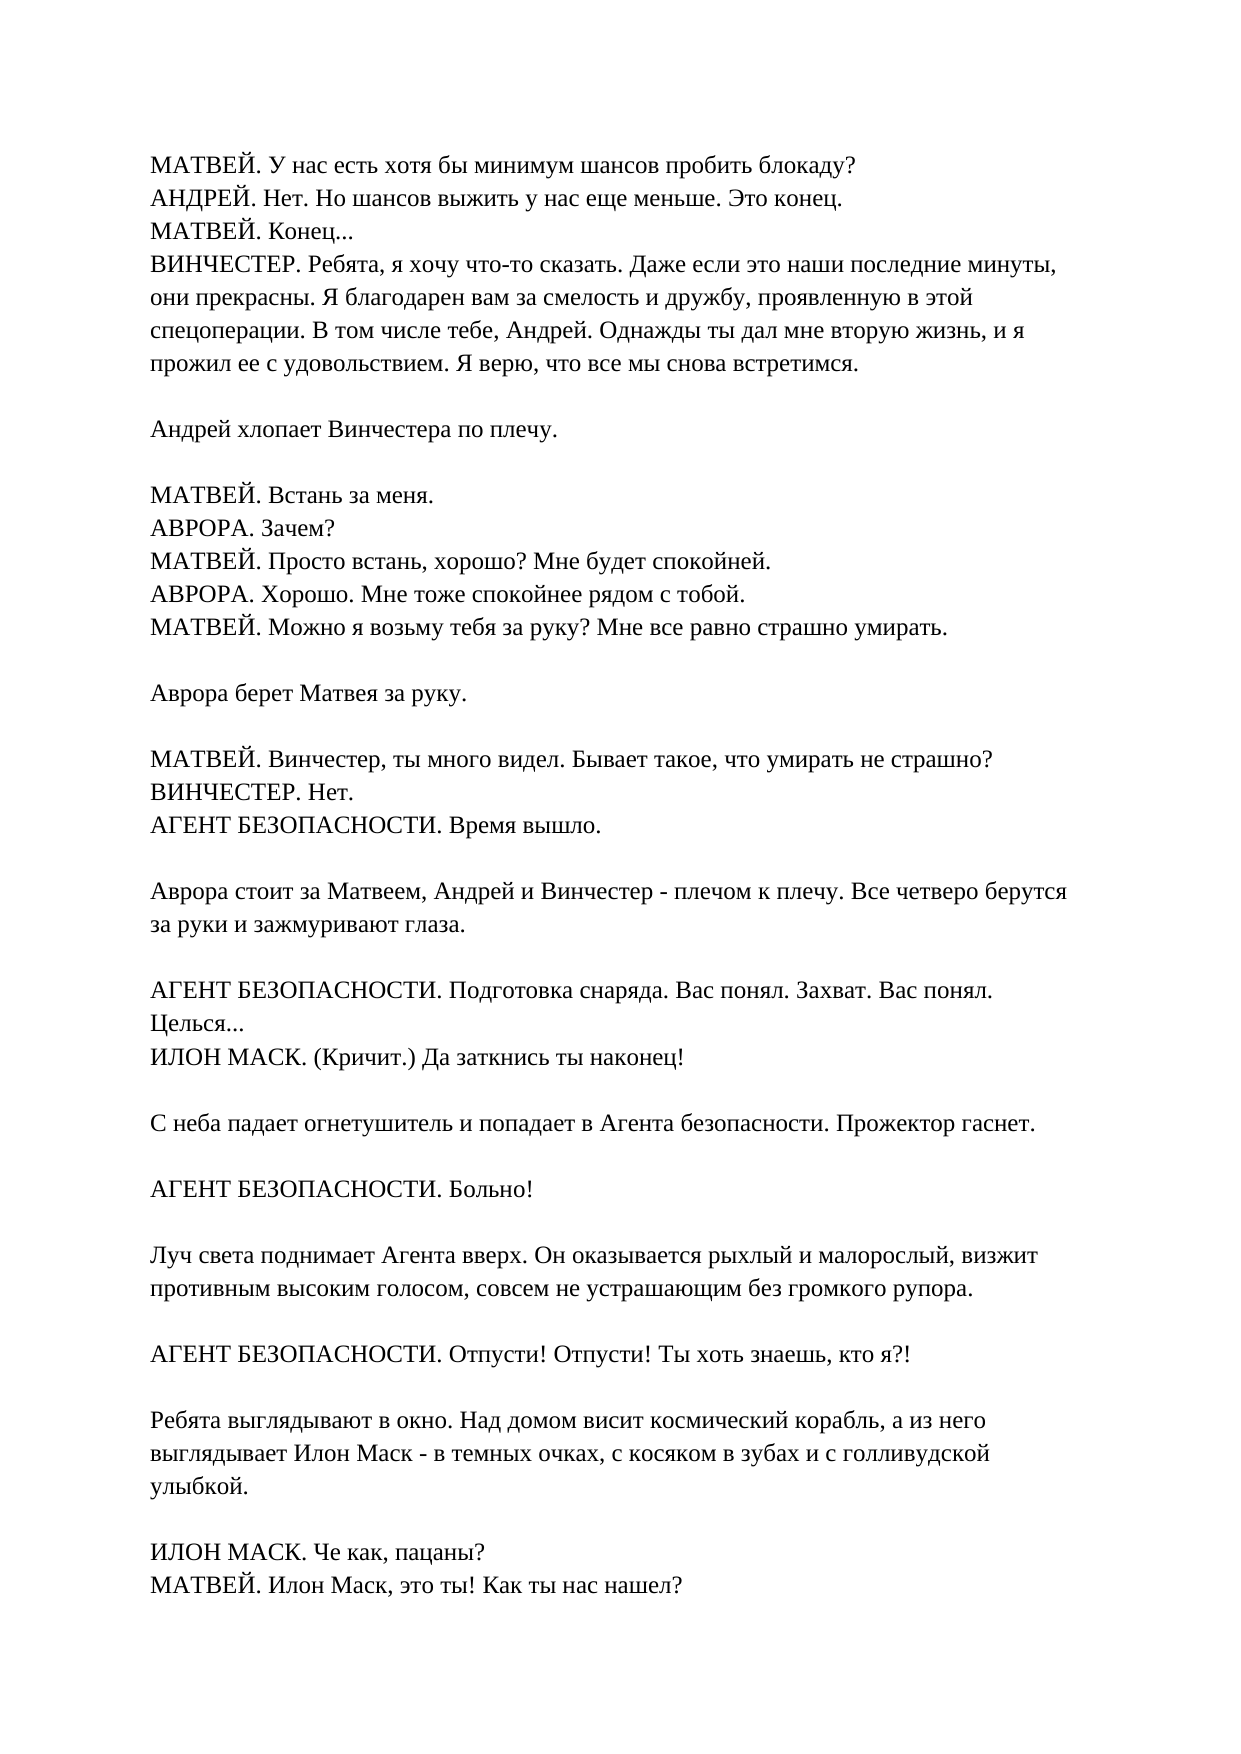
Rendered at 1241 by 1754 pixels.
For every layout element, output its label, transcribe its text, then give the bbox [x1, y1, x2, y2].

text АГЕНТ БЕЗОПАСНОСТИ. Время вышло. [150, 810, 1090, 839]
text ВИНЧЕСТЕР. Ребята, я хочу что-то сказать. Даже если это наши последние минуты, они прекрасны. Я благодарен вам за смелость и дружбу, проявленную в этой спецоперации. В том числе тебе, Андрей. Однажды ты дал мне вторую жизнь, и я прожил ее с удовольствием. Я верю, что все мы снова встретимся. [150, 249, 1090, 377]
text МАТВЕЙ. Конец... [150, 216, 1090, 245]
text АВРОРА. Зачем? [150, 513, 1090, 542]
text ИЛОН МАСК. Че как, пацаны? [150, 1537, 1090, 1566]
text МАТВЕЙ. Можно я возьму тебя за руку? Мне все равно страшно умирать. [150, 612, 1090, 641]
text Аврора берет Матвея за руку. [150, 678, 1090, 707]
text МАТВЕЙ. Встань за меня. [150, 480, 1090, 509]
text Ребята выглядывают в окно. Над домом висит космический корабль, а из него выглядывает Илон Маск - в темных очках, с косяком в зубах и с голливудской улыбкой. [150, 1405, 1090, 1499]
text ИЛОН МАСК. (Кричит.) Да заткнись ты наконец! [150, 1042, 1090, 1070]
text ВИНЧЕСТЕР. Нет. [150, 777, 1090, 806]
text МАТВЕЙ. Илон Маск, это ты! Как ты нас нашел? [150, 1570, 1090, 1599]
text МАТВЕЙ. У нас есть хотя бы минимум шансов пробить блокаду? [150, 150, 1090, 179]
text Аврора стоит за Матвеем, Андрей и Винчестер - плечом к плечу. Все четверо берутся за руки и зажмуривают глаза. [150, 876, 1090, 938]
text АВРОРА. Хорошо. Мне тоже спокойнее рядом с тобой. [150, 579, 1090, 608]
text Андрей хлопает Винчестера по плечу. [150, 414, 1090, 443]
text Луч света поднимает Агента вверх. Он оказывается рыхлый и малорослый, визжит противным высоким голосом, совсем не устрашающим без громкого рупора. [150, 1240, 1090, 1301]
text МАТВЕЙ. Просто встань, хорошо? Мне будет спокойней. [150, 546, 1090, 575]
text АГЕНТ БЕЗОПАСНОСТИ. Больно! [150, 1174, 1090, 1202]
text АГЕНТ БЕЗОПАСНОСТИ. Отпусти! Отпусти! Ты хоть знаешь, кто я?! [150, 1339, 1090, 1367]
text С неба падает огнетушитель и попадает в Агента безопасности. Прожектор гаснет. [150, 1108, 1090, 1136]
text МАТВЕЙ. Винчестер, ты много видел. Бывает такое, что умирать не страшно? [150, 744, 1090, 773]
text АНДРЕЙ. Нет. Но шансов выжить у нас еще меньше. Это конец. [150, 183, 1090, 212]
text АГЕНТ БЕЗОПАСНОСТИ. Подготовка снаряда. Вас понял. Захват. Вас понял. Целься... [150, 976, 1090, 1037]
